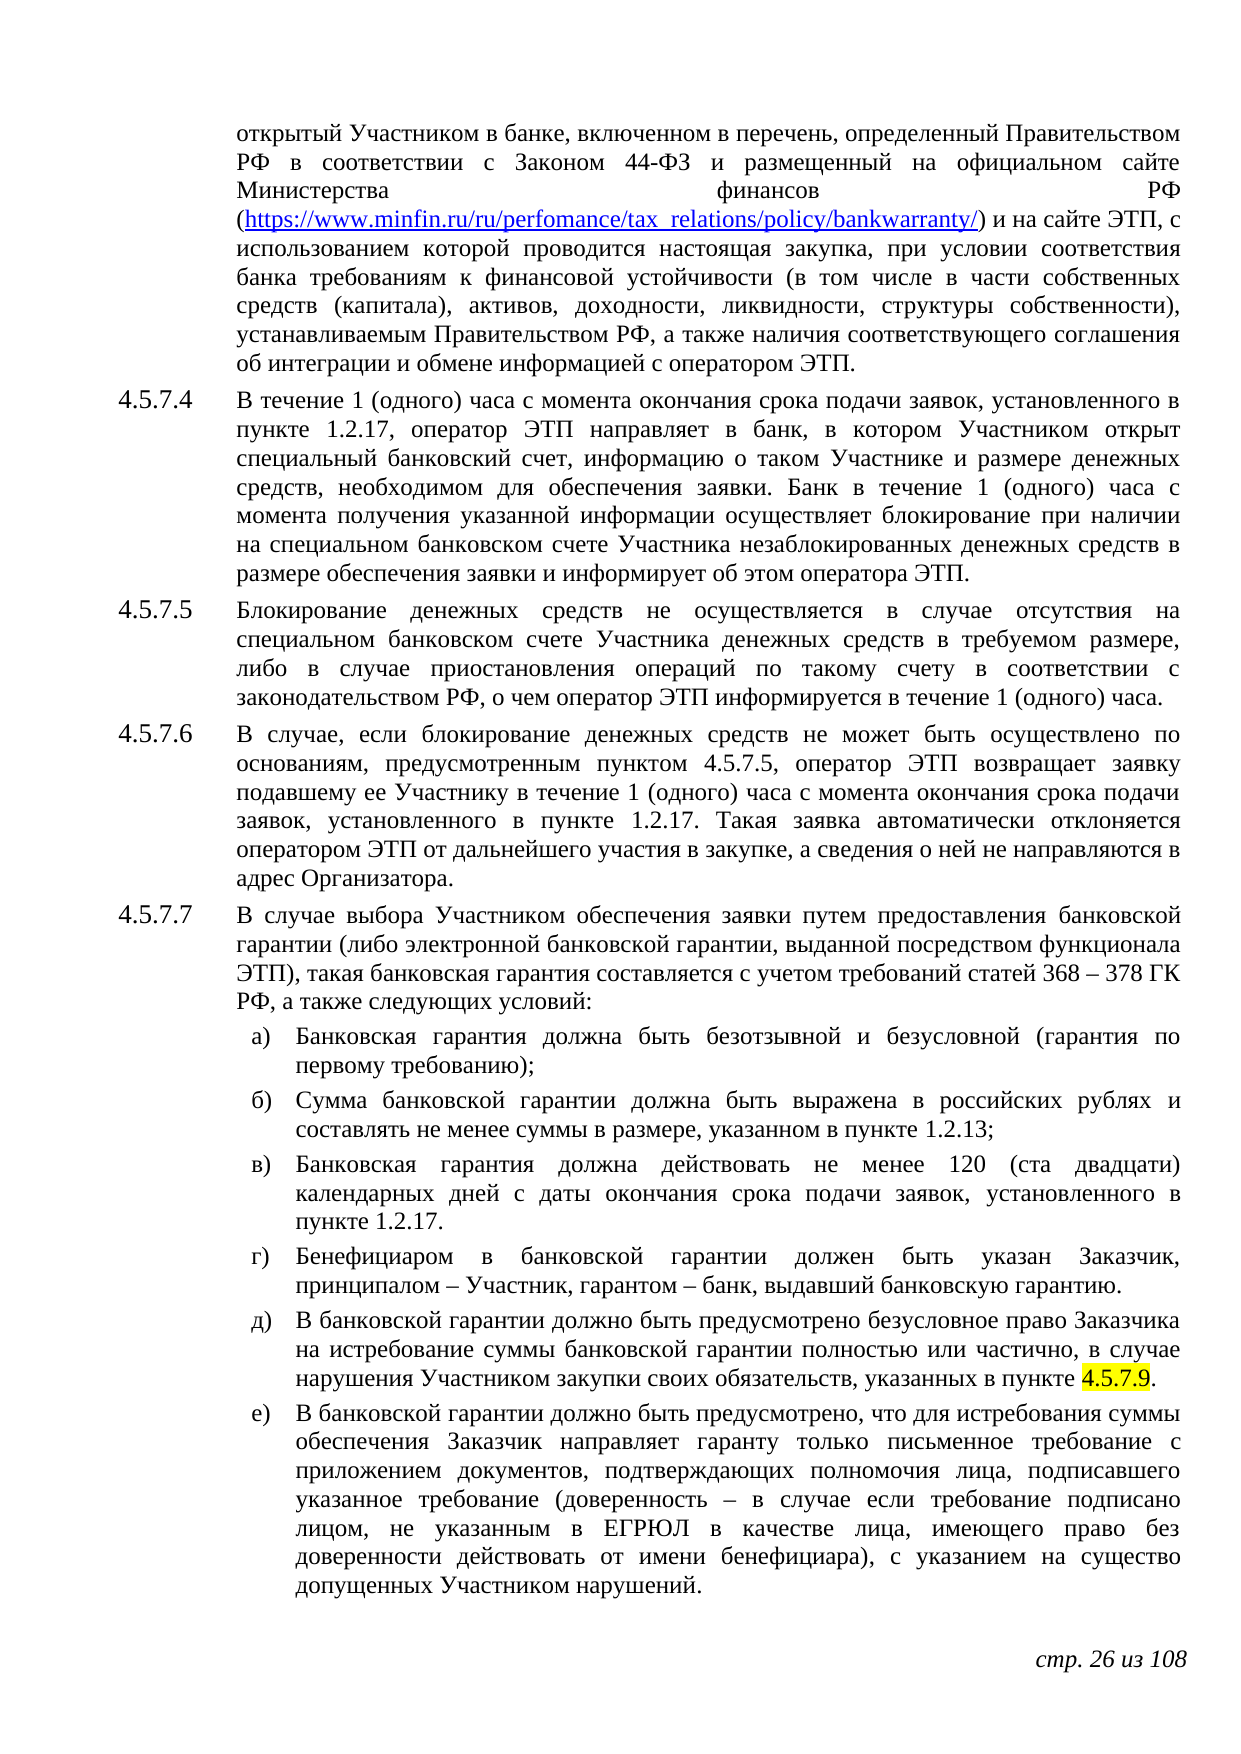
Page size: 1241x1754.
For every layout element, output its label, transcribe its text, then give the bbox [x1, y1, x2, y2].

text Бенефициаром в банковской гарантии должен быть указан Заказчик, принципалом – Участник, гарантом – банк, выдавший банковскую гарантию. [251, 1241, 1181, 1299]
text В банковской гарантии должно быть предусмотрено безусловное право Заказчика на истребование суммы банковской гарантии полностью или частично, в случае нарушения Участником закупки своих обязательств, указанных в пункте 4.5.7.9. [251, 1305, 1181, 1391]
text Банковская гарантия должна действовать не менее 120 (ста двадцати) календарных дней с даты окончания срока подачи заявок, установленного в пункте 1.2.17. [251, 1149, 1181, 1235]
text В случае выбора Участником обеспечения заявки путем предоставления банковской гарантии (либо электронной банковской гарантии, выданной посредством функционала ЭТП), такая банковская гарантия составляется с учетом требований статей 368 – 378 ГК РФ, а также следующих условий: [118, 898, 1181, 1015]
text Блокирование денежных средств не осуществляется в случае отсутствия на специальном банковском счете Участника денежных средств в требуемом размере, либо в случае приостановления операций по такому счету в соответствии с законодательством РФ, о чем оператор ЭТП информируется в течение 1 (одного) часа. [118, 593, 1181, 710]
text Банковская гарантия должна быть безотзывной и безусловной (гарантия по первому требованию); [251, 1021, 1181, 1079]
text В случае, если блокирование денежных средств не может быть осуществлено по основаниям, предусмотренным пунктом 4.5.7.5, оператор ЭТП возвращает заявку подавшему ее Участнику в течение 1 (одного) часа с момента окончания срока подачи заявок, установленного в пункте 1.2.17. Такая заявка автоматически отклоняется оператором ЭТП от дальнейшего участия в закупке, а сведения о ней не направляются в адрес Организатора. [118, 717, 1181, 892]
text В банковской гарантии должно быть предусмотрено, что для истребования суммы обеспечения Заказчик направляет гаранту только письменное требование с приложением документов, подтверждающих полномочия лица, подписавшего указанное требование (доверенность – в случае если требование подписано лицом, не указанным в ЕГРЮЛ в качестве лица, имеющего право без доверенности действовать от имени бенефициара), с указанием на существо допущенных Участником нарушений. [251, 1398, 1181, 1599]
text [118, 118, 1181, 377]
text В течение 1 (одного) часа с момента окончания срока подачи заявок, установленного в пункте 1.2.17, оператор ЭТП направляет в банк, в котором Участником открыт специальный банковский счет, информацию о таком Участнике и размере денежных средств, необходимом для обеспечения заявки. Банк в течение 1 (одного) часа с момента получения указанной информации осуществляет блокирование при наличии на специальном банковском счете Участника незаблокированных денежных средств в размере обеспечения заявки и информирует об этом оператора ЭТП. [118, 383, 1181, 587]
text Сумма банковской гарантии должна быть выражена в российских рублях и составлять не менее суммы в размере, указанном в пункте 1.2.13; [251, 1085, 1181, 1143]
